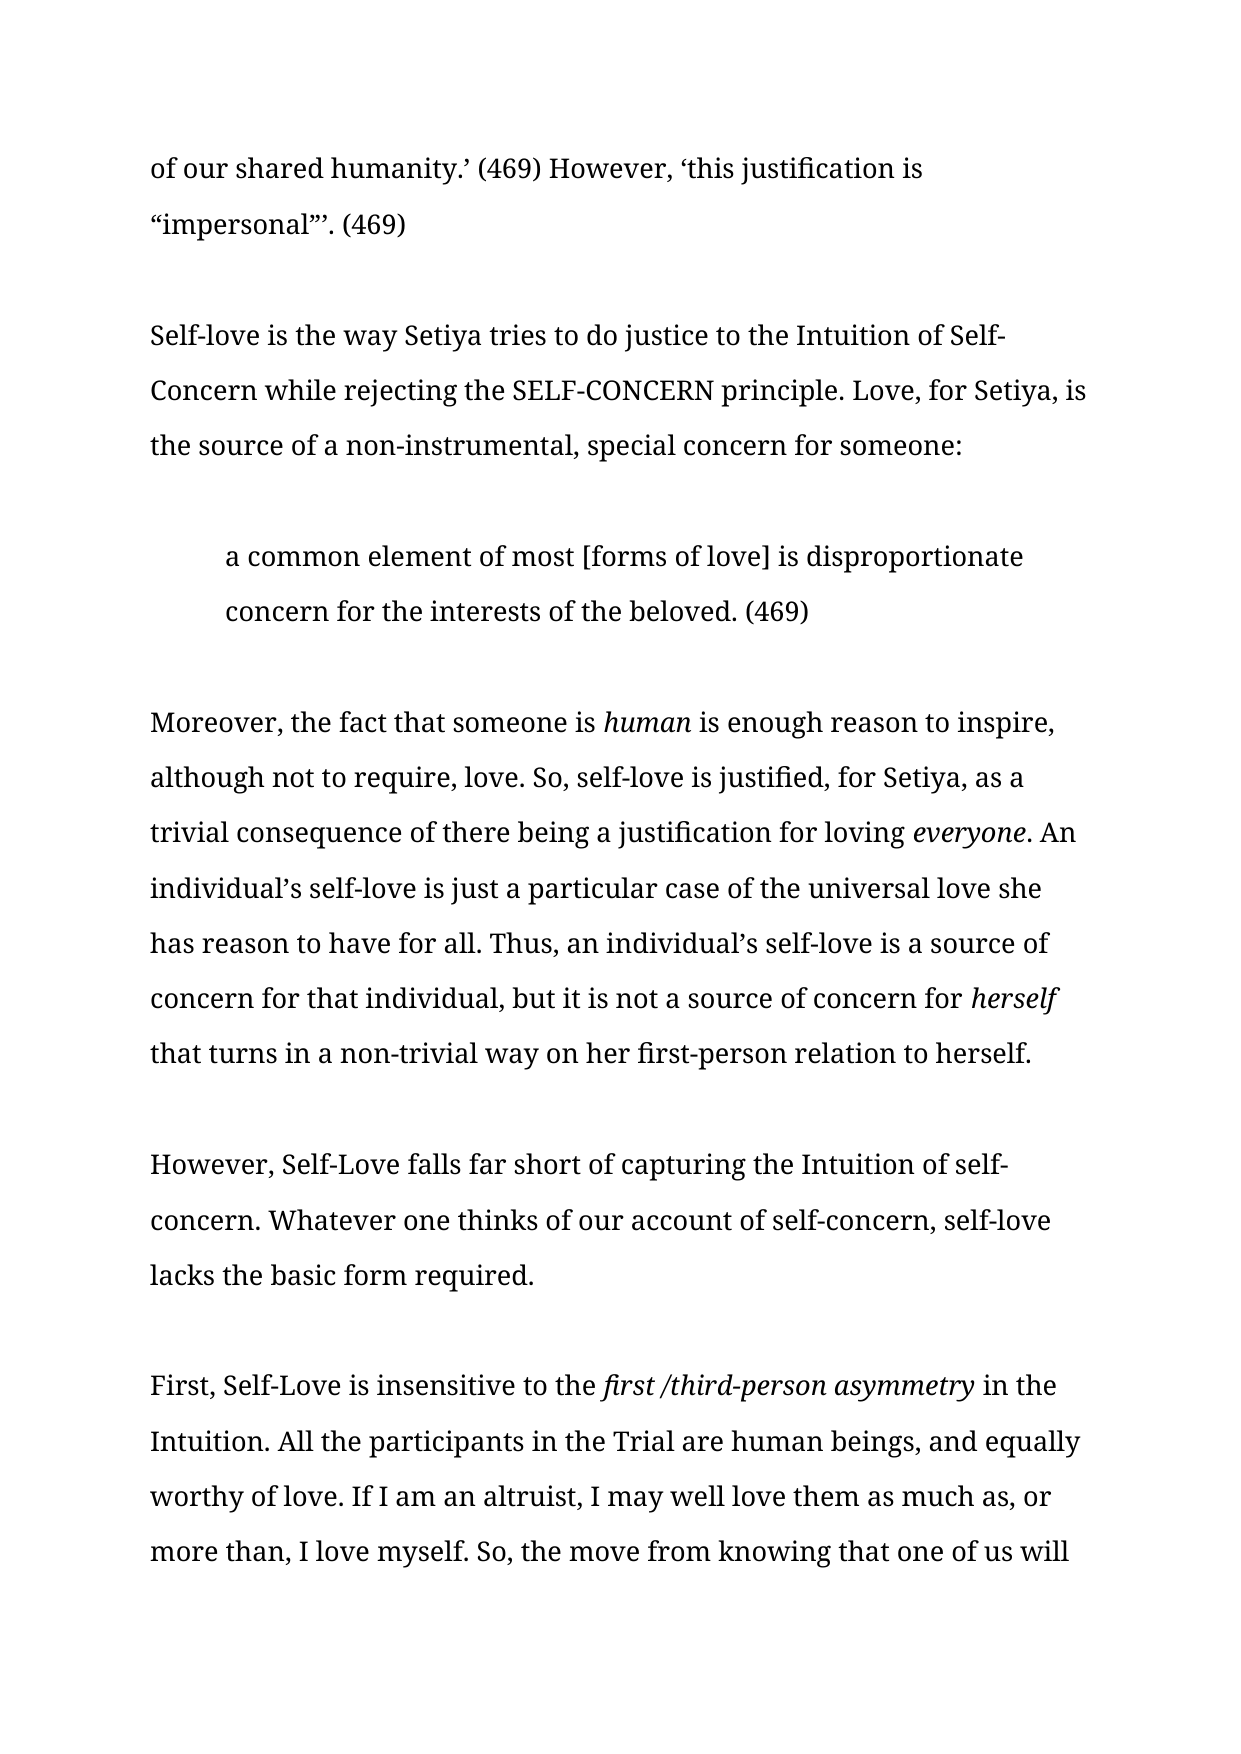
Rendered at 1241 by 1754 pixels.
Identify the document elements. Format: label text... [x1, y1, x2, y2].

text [150, 150, 1090, 242]
text Self-love is the way Setiya tries to do justice to the Intuition of Self-Concern while rejecting the SELF-CONCERN principle. Love, for Setiya, is the source of a non-instrumental, special concern for someone: [150, 316, 1090, 463]
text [150, 1367, 1090, 1570]
text Moreover, the fact that someone is human is enough reason to inspire, although not to require, love. So, self-love is justified, for Setiya, as a trivial consequence of there being a justification for loving everyone. An individual’s self-love is just a particular case of the universal love she has reason to have for all. Thus, an individual’s self-love is a source of concern for that individual, but it is not a source of concern for herself that turns in a non-trivial way on her first-person relation to herself. [150, 703, 1090, 1072]
text However, Self-Love falls far short of capturing the Intuition of self-concern. Whatever one thinks of our account of self-concern, self-love lacks the basic form required. [150, 1146, 1090, 1293]
text a common element of most [forms of love] is disproportionate concern for the interests of the beloved. (469) [225, 537, 1090, 629]
